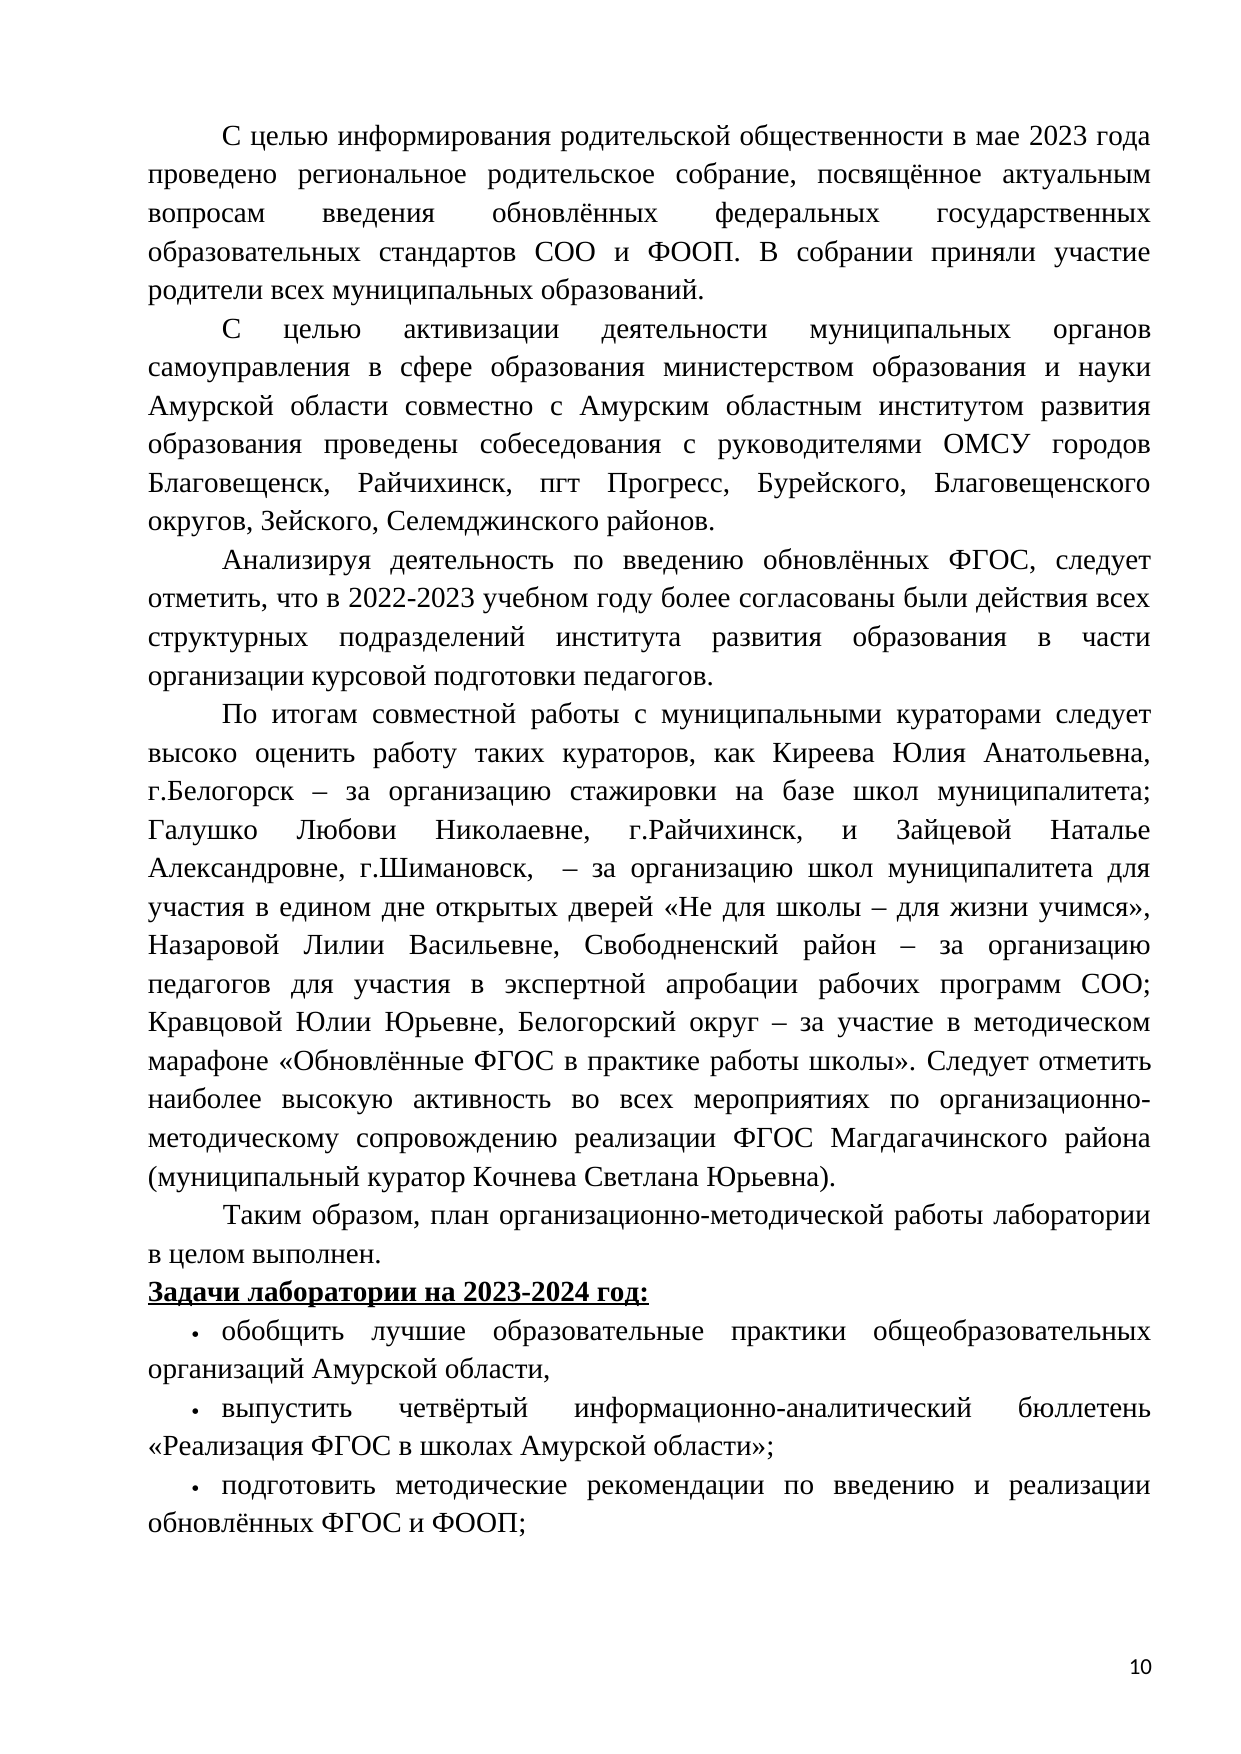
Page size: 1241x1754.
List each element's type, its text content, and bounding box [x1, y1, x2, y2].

list подготовить методические рекомендации по введению и реализации обновлённых ФГОС и ФООП; [148, 1467, 1152, 1539]
text Таким образом, план организационно-методической работы лаборатории в целом выполнен. [148, 1197, 1152, 1269]
text С целью активизации деятельности муниципальных органов самоуправления в сфере образования министерством образования и науки Амурской области совместно с Амурским областным институтом развития образования проведены собеседования с руководителями ОМСУ городов Благовещенск, Райчихинск, пгт Прогресс, Бурейского, Благовещенского округов, Зейского, Селемджинского районов. [148, 311, 1152, 537]
list выпустить четвёртый информационно-аналитический бюллетень «Реализация ФГОС в школах Амурской области»; [148, 1390, 1152, 1462]
text С целью информирования родительской общественности в мае 2023 года проведено региональное родительское собрание, посвящённое актуальным вопросам введения обновлённых федеральных государственных образовательных стандартов СОО и ФООП. В собрании приняли участие родители всех муниципальных образований. [148, 118, 1152, 306]
text Анализируя деятельность по введению обновлённых ФГОС, следует отметить, что в 2022-2023 учебном году более согласованы были действия всех структурных подразделений института развития образования в части организации курсовой подготовки педагогов. [148, 542, 1152, 691]
text По итогам совместной работы с муниципальными кураторами следует высоко оценить работу таких кураторов, как Киреева Юлия Анатольевна, г.Белогорск – за организацию стажировки на базе школ муниципалитета; Галушко Любови Николаевне, г.Райчихинск, и Зайцевой Наталье Александровне, г.Шимановск, – за организацию школ муниципалитета для участия в едином дне открытых дверей «Не для школы – для жизни учимся», Назаровой Лилии Васильевне, Свободненский район – за организацию педагогов для участия в экспертной апробации рабочих программ СОО; Кравцовой Юлии Юрьевне, Белогорский округ – за участие в методическом марафоне «Обновлённые ФГОС в практике работы школы». Следует отметить наиболее высокую активность во всех мероприятиях по организационно-методическому сопровождению реализации ФГОС Магдагачинского района (муниципальный куратор Кочнева Светлана Юрьевна). [148, 696, 1152, 1192]
text Задачи лаборатории на 2023-2024 год: [148, 1274, 1152, 1308]
list обобщить лучшие образовательные практики общеобразовательных организаций Амурской области, [148, 1313, 1152, 1385]
